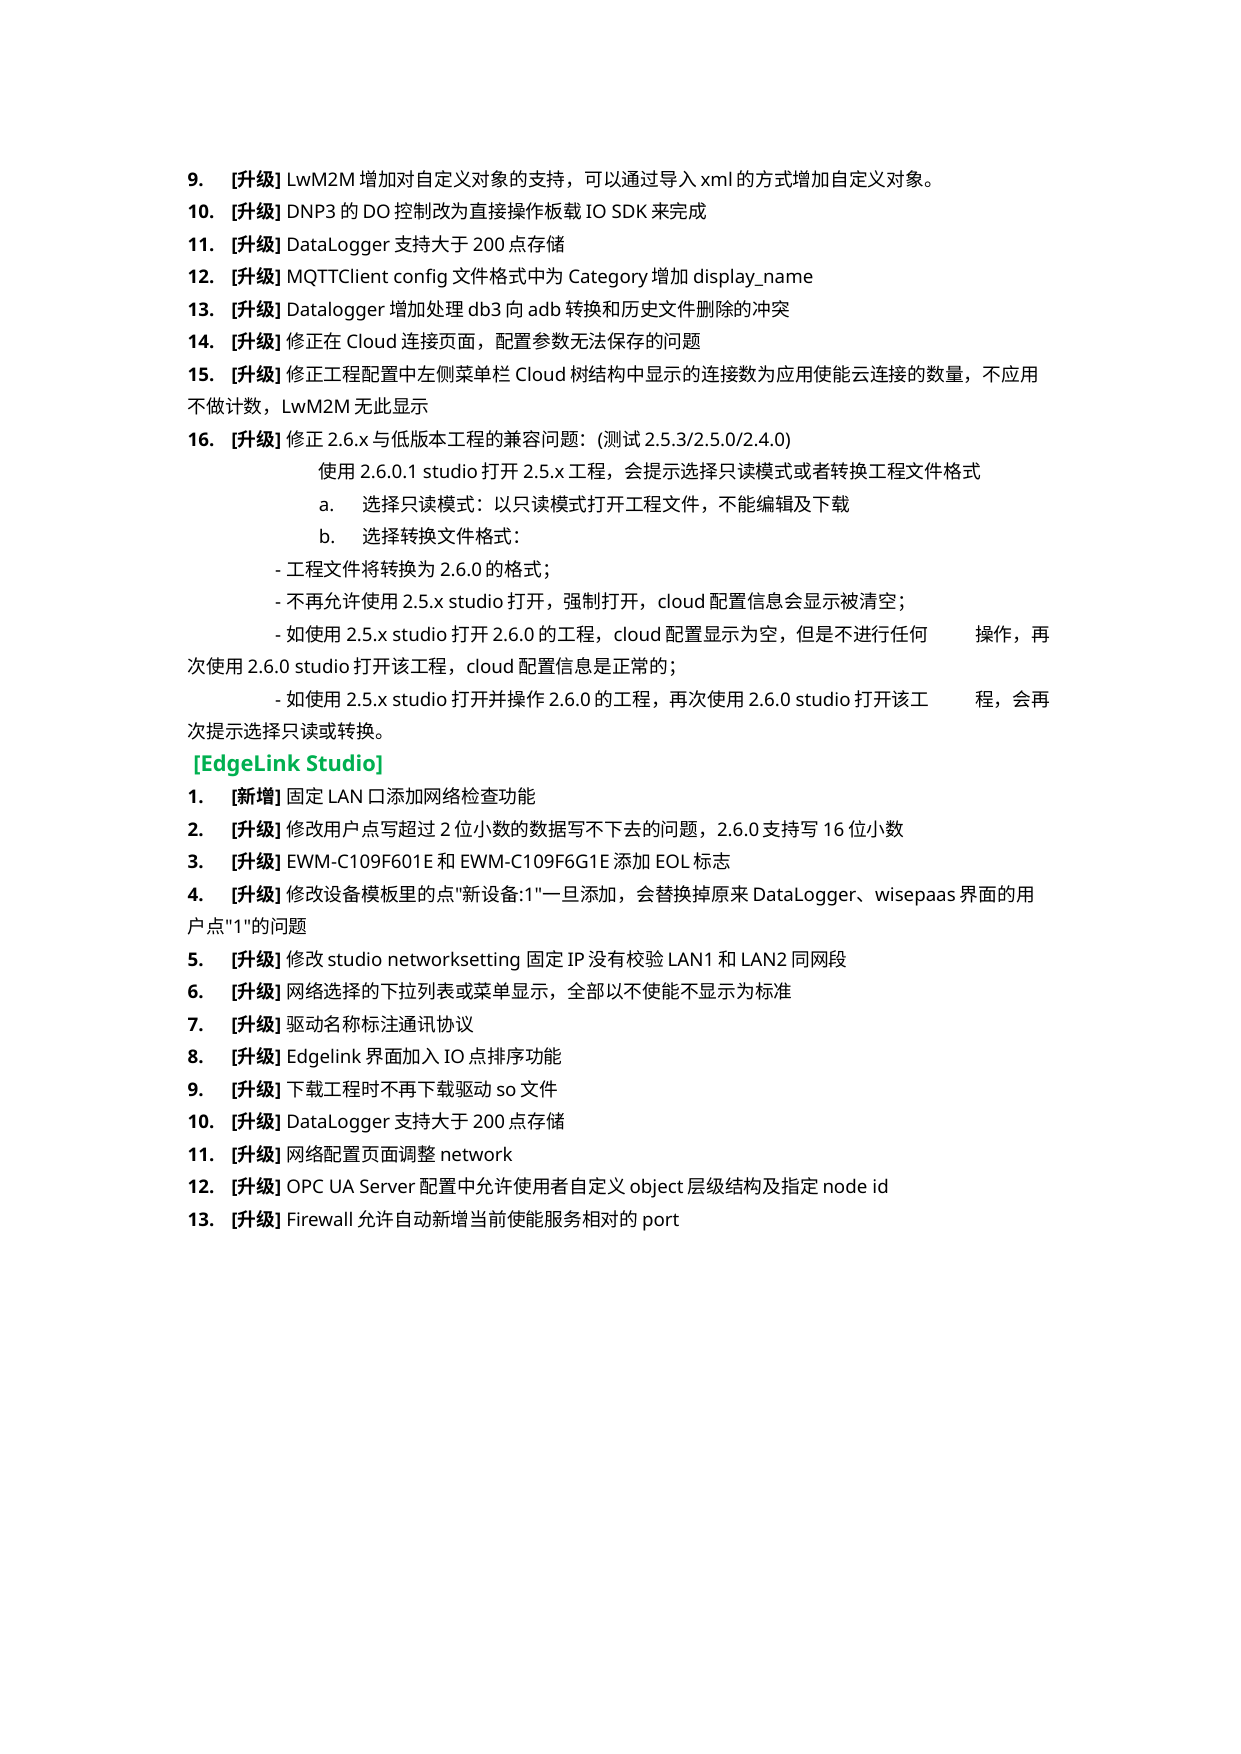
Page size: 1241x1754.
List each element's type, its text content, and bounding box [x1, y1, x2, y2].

text - 不再允许使用2.5.x studio打开，强制打开，cloud配置信息会显示被清空； [187, 584, 1053, 617]
list [升级] Edgelink界面加入IO点排序功能 [187, 1039, 1053, 1072]
list [升级] EWM-C109F601E和EWM-C109F6G1E添加EOL标志 [187, 844, 1053, 877]
list 使用2.6.0.1 studio打开2.5.x工程，会提示选择只读模式或者转换工程文件格式 [269, 454, 1053, 487]
list [升级] 修正工程配置中左侧菜单栏Cloud树结构中显示的连接数为应用使能云连接的数量，不应用不做计数，LwM2M无此显示 [187, 357, 1053, 422]
list [升级] 驱动名称标注通讯协议 [187, 1007, 1053, 1039]
list [升级] Firewall允许自动新增当前使能服务相对的port [187, 1202, 1053, 1234]
list [升级] 修改studio networksetting 固定IP没有校验LAN1和LAN2同网段 [187, 942, 1053, 974]
list [升级] DataLogger支持大于200点存储 [187, 227, 1053, 259]
list [升级] DNP3的DO控制改为直接操作板载IO SDK来完成 [187, 194, 1053, 227]
list [升级] MQTTClient config文件格式中为Category增加display_name [187, 259, 1053, 292]
list [升级] 网络选择的下拉列表或菜单显示，全部以不使能不显示为标准 [187, 974, 1053, 1007]
text - 如使用2.5.x studio打开并操作2.6.0的工程，再次使用2.6.0 studio打开该工 程，会再次提示选择只读或转换。 [187, 682, 1053, 747]
list [升级] 修正在Cloud连接页面，配置参数无法保存的问题 [187, 324, 1053, 357]
list [升级] 修正2.6.x与低版本工程的兼容问题：(测试2.5.3/2.5.0/2.4.0) [187, 422, 1053, 454]
list [升级] OPC UA Server配置中允许使用者自定义object层级结构及指定node id [187, 1169, 1053, 1202]
text [EdgeLink Studio] [187, 747, 1053, 779]
list [升级] 网络配置页面调整network [187, 1137, 1053, 1169]
list [升级] 下载工程时不再下载驱动so文件 [187, 1072, 1053, 1104]
text - 工程文件将转换为2.6.0的格式； [187, 552, 1053, 584]
list [升级] Datalogger增加处理db3向adb转换和历史文件删除的冲突 [187, 292, 1053, 324]
text b. 选择转换文件格式： [269, 519, 1053, 552]
list [升级] LwM2M增加对自定义对象的支持，可以通过导入xml的方式增加自定义对象。 [187, 162, 1053, 194]
list [升级] DataLogger支持大于200点存储 [187, 1104, 1053, 1137]
list [升级] 修改设备模板里的点"新设备:1"一旦添加，会替换掉原来DataLogger、wisepaas界面的用户点"1"的问题 [187, 877, 1053, 942]
list [新增] 固定LAN口添加网络检查功能 [187, 779, 1053, 812]
list [升级] 修改用户点写超过2位小数的数据写不下去的问题，2.6.0支持写16位小数 [187, 812, 1053, 844]
text a. 选择只读模式：以只读模式打开工程文件，不能编辑及下载 [269, 487, 1053, 519]
text - 如使用2.5.x studio打开2.6.0的工程，cloud配置显示为空，但是不进行任何 操作，再次使用2.6.0 studio打开该工程，cloud配置信息是正常的； [187, 617, 1053, 682]
